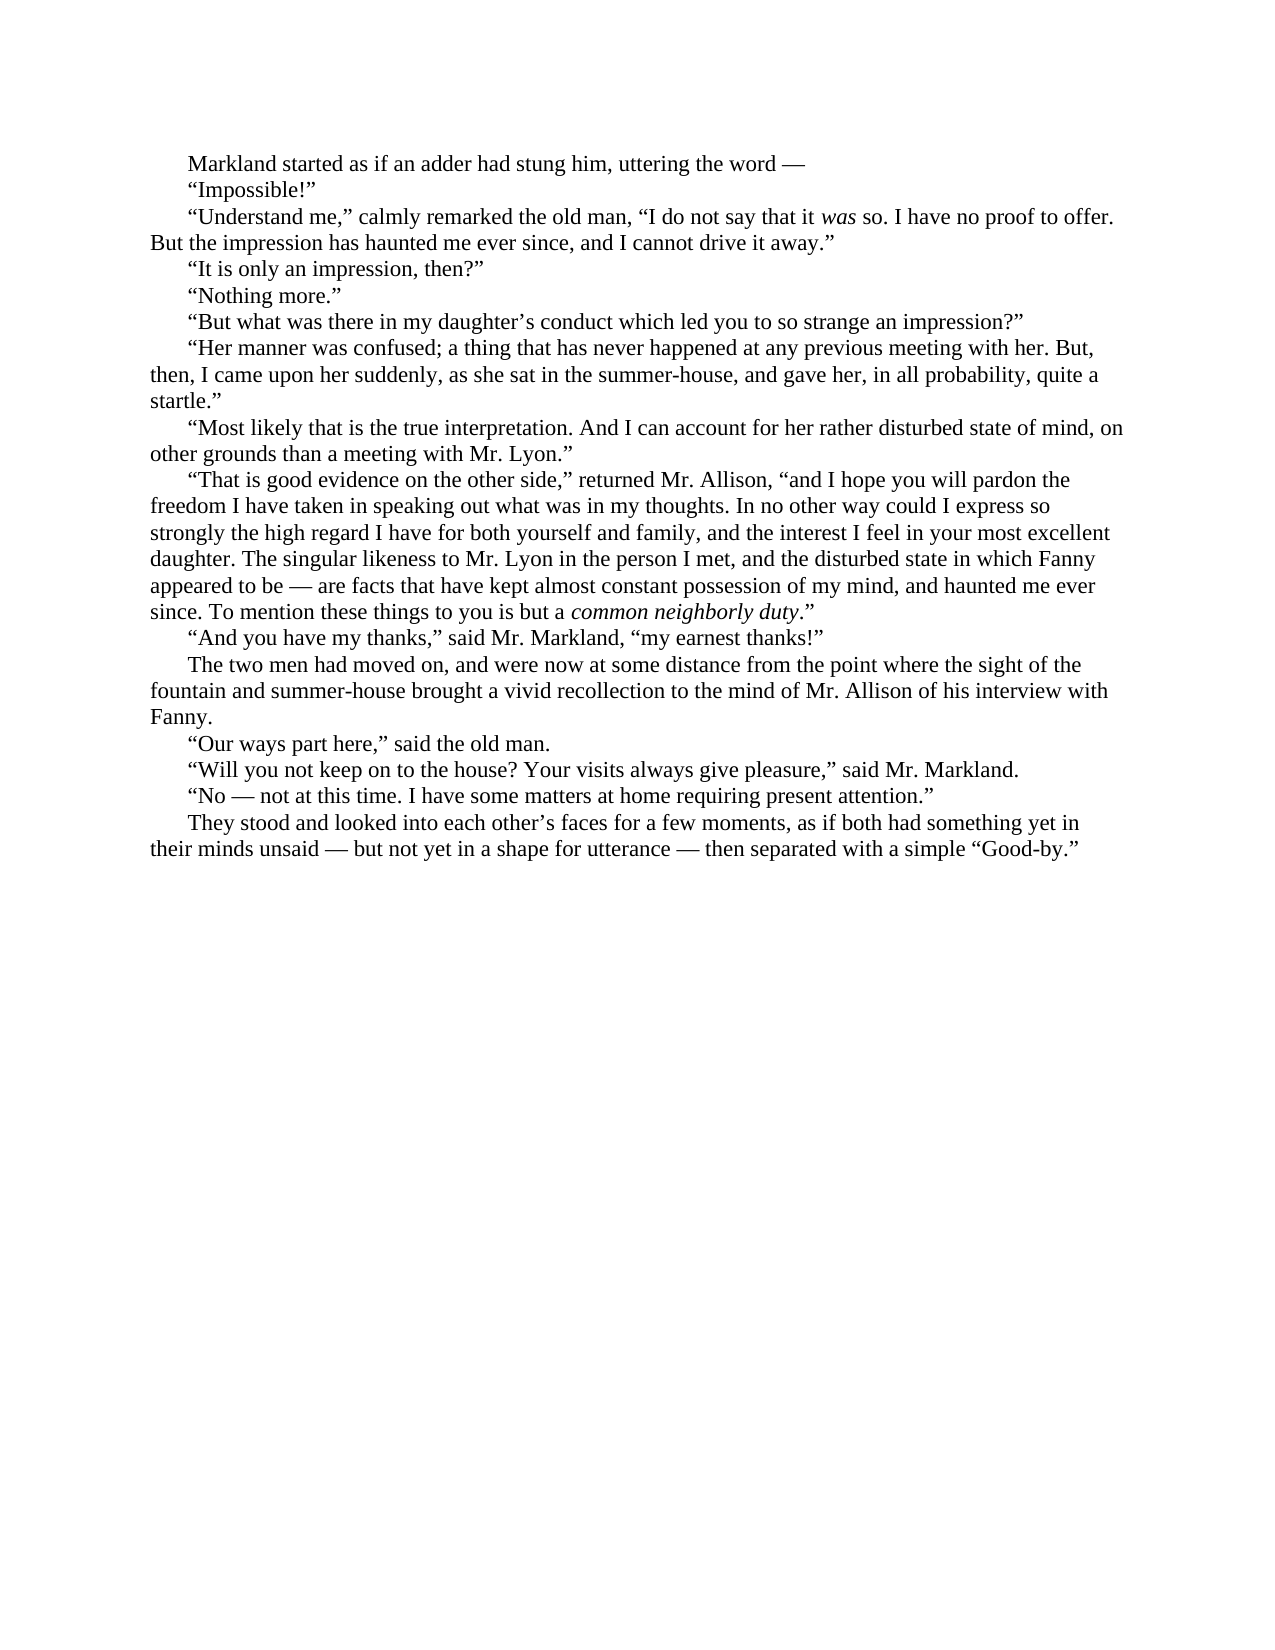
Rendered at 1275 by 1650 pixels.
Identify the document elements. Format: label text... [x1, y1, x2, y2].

text The two men had moved on, and were now at some distance from the point where the sight of the fountain and summer-house brought a vivid recollection to the mind of Mr. Allison of his interview with Fanny. [150, 651, 1125, 730]
text “That is good evidence on the other side,” returned Mr. Allison, “and I hope you will pardon the freedom I have taken in speaking out what was in my thoughts. In no other way could I express so strongly the high regard I have for both yourself and family, and the interest I feel in your most excellent daughter. The singular likeness to Mr. Lyon in the person I met, and the disturbed state in which Fanny appeared to be — are facts that have kept almost constant possession of my mind, and haunted me ever since. To mention these things to you is but a common neighborly duty.” [150, 466, 1125, 624]
text Markland started as if an adder had stung him, uttering the word — [150, 150, 1125, 176]
text “But what was there in my daughter’s conduct which led you to so strange an impression?” [150, 308, 1125, 334]
text “Her manner was confused; a thing that has never happened at any previous meeting with her. But, then, I came upon her suddenly, as she sat in the summer-house, and gave her, in all probability, quite a startle.” [150, 334, 1125, 413]
text “Most likely that is the true interpretation. And I can account for her rather disturbed state of mind, on other grounds than a meeting with Mr. Lyon.” [150, 413, 1125, 466]
text “Our ways part here,” said the old man. [150, 730, 1125, 756]
text “Nothing more.” [150, 282, 1125, 308]
text “Understand me,” calmly remarked the old man, “I do not say that it was so. I have no proof to offer. But the impression has haunted me ever since, and I cannot drive it away.” [150, 203, 1125, 255]
text “Will you not keep on to the house? Your visits always give pleasure,” said Mr. Markland. [150, 756, 1125, 782]
text “It is only an impression, then?” [150, 255, 1125, 282]
text “Impossible!” [150, 176, 1125, 203]
text “And you have my thanks,” said Mr. Markland, “my earnest thanks!” [150, 624, 1125, 651]
text “No — not at this time. I have some matters at home requiring present attention.” [150, 782, 1125, 809]
text They stood and looked into each other’s faces for a few moments, as if both had something yet in their minds unsaid — but not yet in a shape for utterance — then separated with a simple “Good-by.” [150, 809, 1125, 862]
